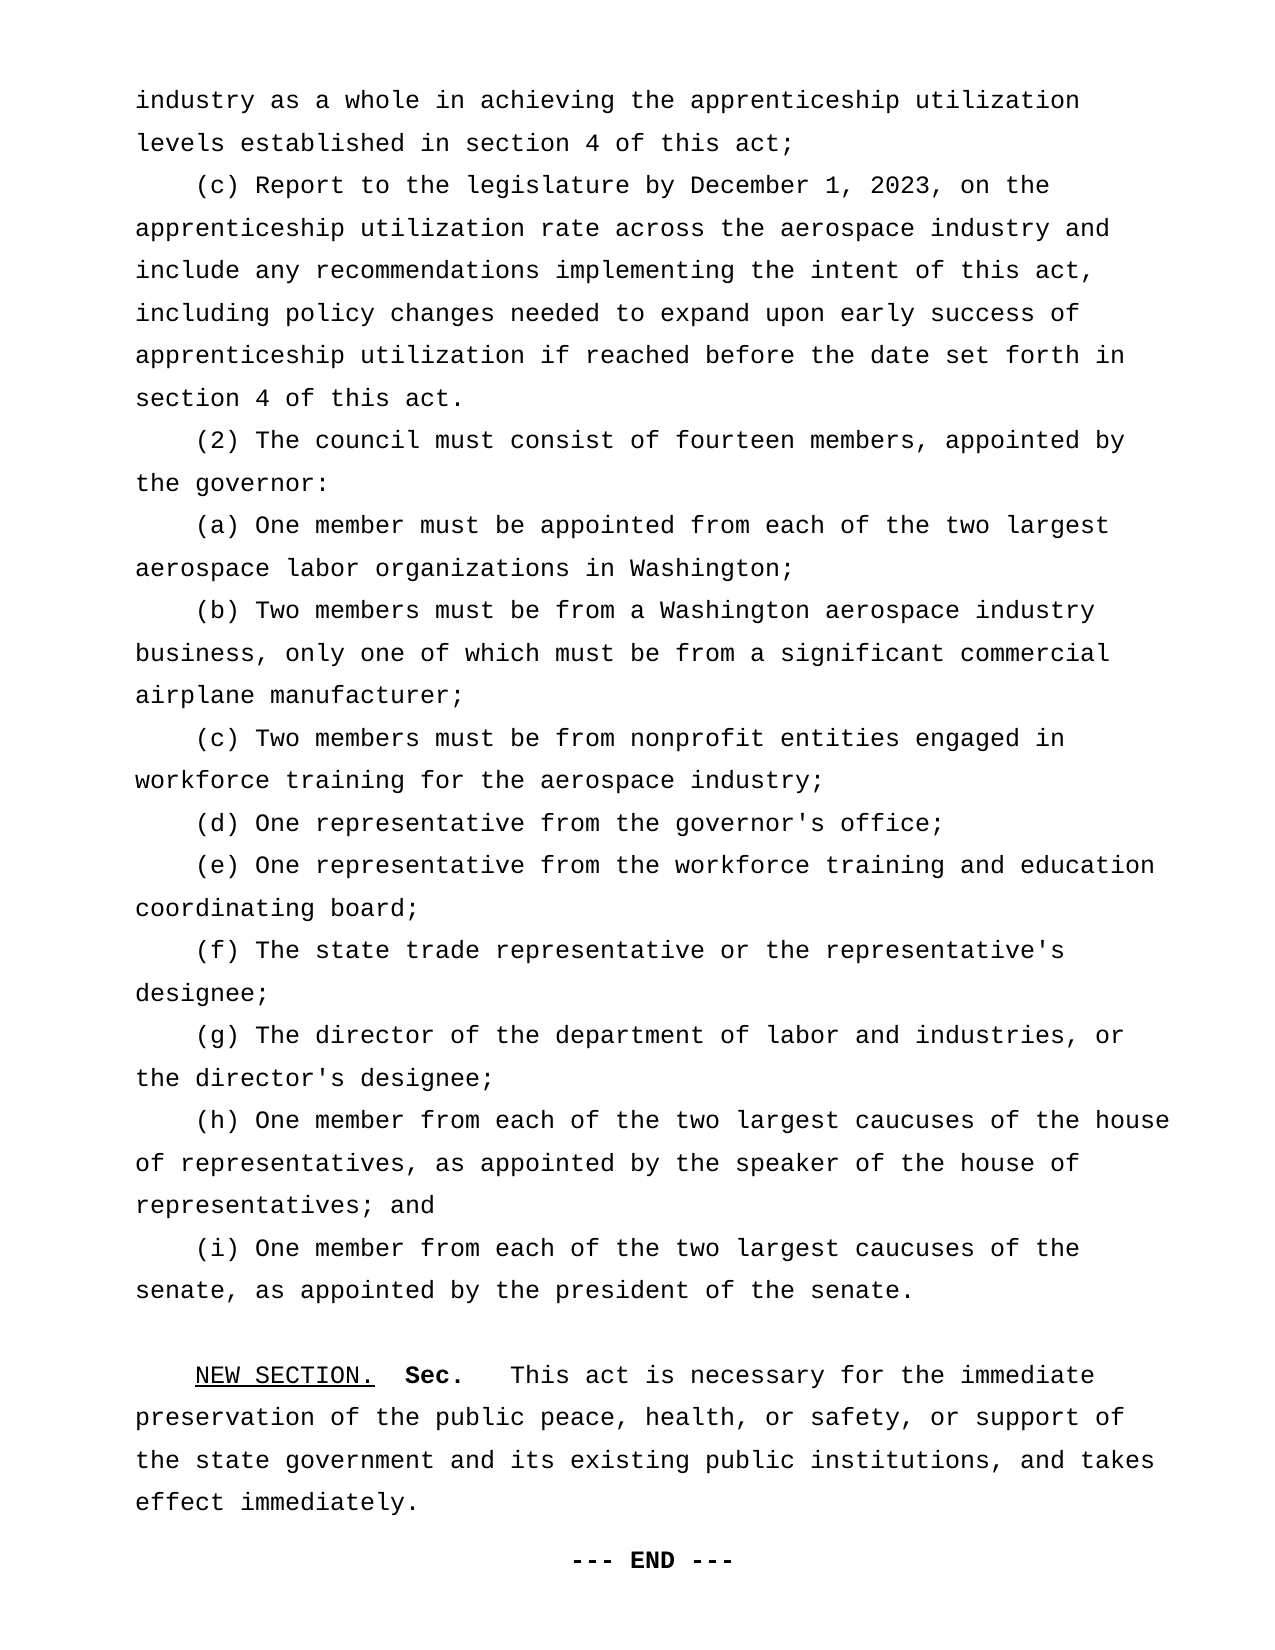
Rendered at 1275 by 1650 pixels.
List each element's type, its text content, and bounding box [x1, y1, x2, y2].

text (i) One member from each of the two largest caucuses of the senate, as appointed by the president of the senate. [135, 1222, 1170, 1307]
text NEW SECTION. Sec. This act is necessary for the immediate preservation of the public peace, health, or safety, or support of the state government and its existing public institutions, and takes effect immediately. [135, 1349, 1170, 1519]
text (h) One member from each of the two largest caucuses of the house of representatives, as appointed by the speaker of the house of representatives; and [135, 1095, 1170, 1222]
text --- END --- [135, 1547, 1170, 1576]
text (a) One member must be appointed from each of the two largest aerospace labor organizations in Washington; [135, 500, 1170, 585]
text (f) The state trade representative or the representative's designee; [135, 925, 1170, 1010]
text (g) The director of the department of labor and industries, or the director's designee; [135, 1010, 1170, 1095]
text (2) The council must consist of fourteen members, appointed by the governor: [135, 415, 1170, 500]
text (c) Report to the legislature by December 1, 2023, on the apprenticeship utilization rate across the aerospace industry and include any recommendations implementing the intent of this act, including policy changes needed to expand upon early success of apprenticeship utilization if reached before the date set forth in section 4 of this act. [135, 160, 1170, 415]
text (d) One representative from the governor's office; [135, 797, 1170, 840]
text (c) Two members must be from nonprofit entities engaged in workforce training for the aerospace industry; [135, 712, 1170, 797]
text (b) Two members must be from a Washington aerospace industry business, only one of which must be from a significant commercial airplane manufacturer; [135, 585, 1170, 712]
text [135, 75, 1170, 160]
text (e) One representative from the workforce training and education coordinating board; [135, 840, 1170, 925]
